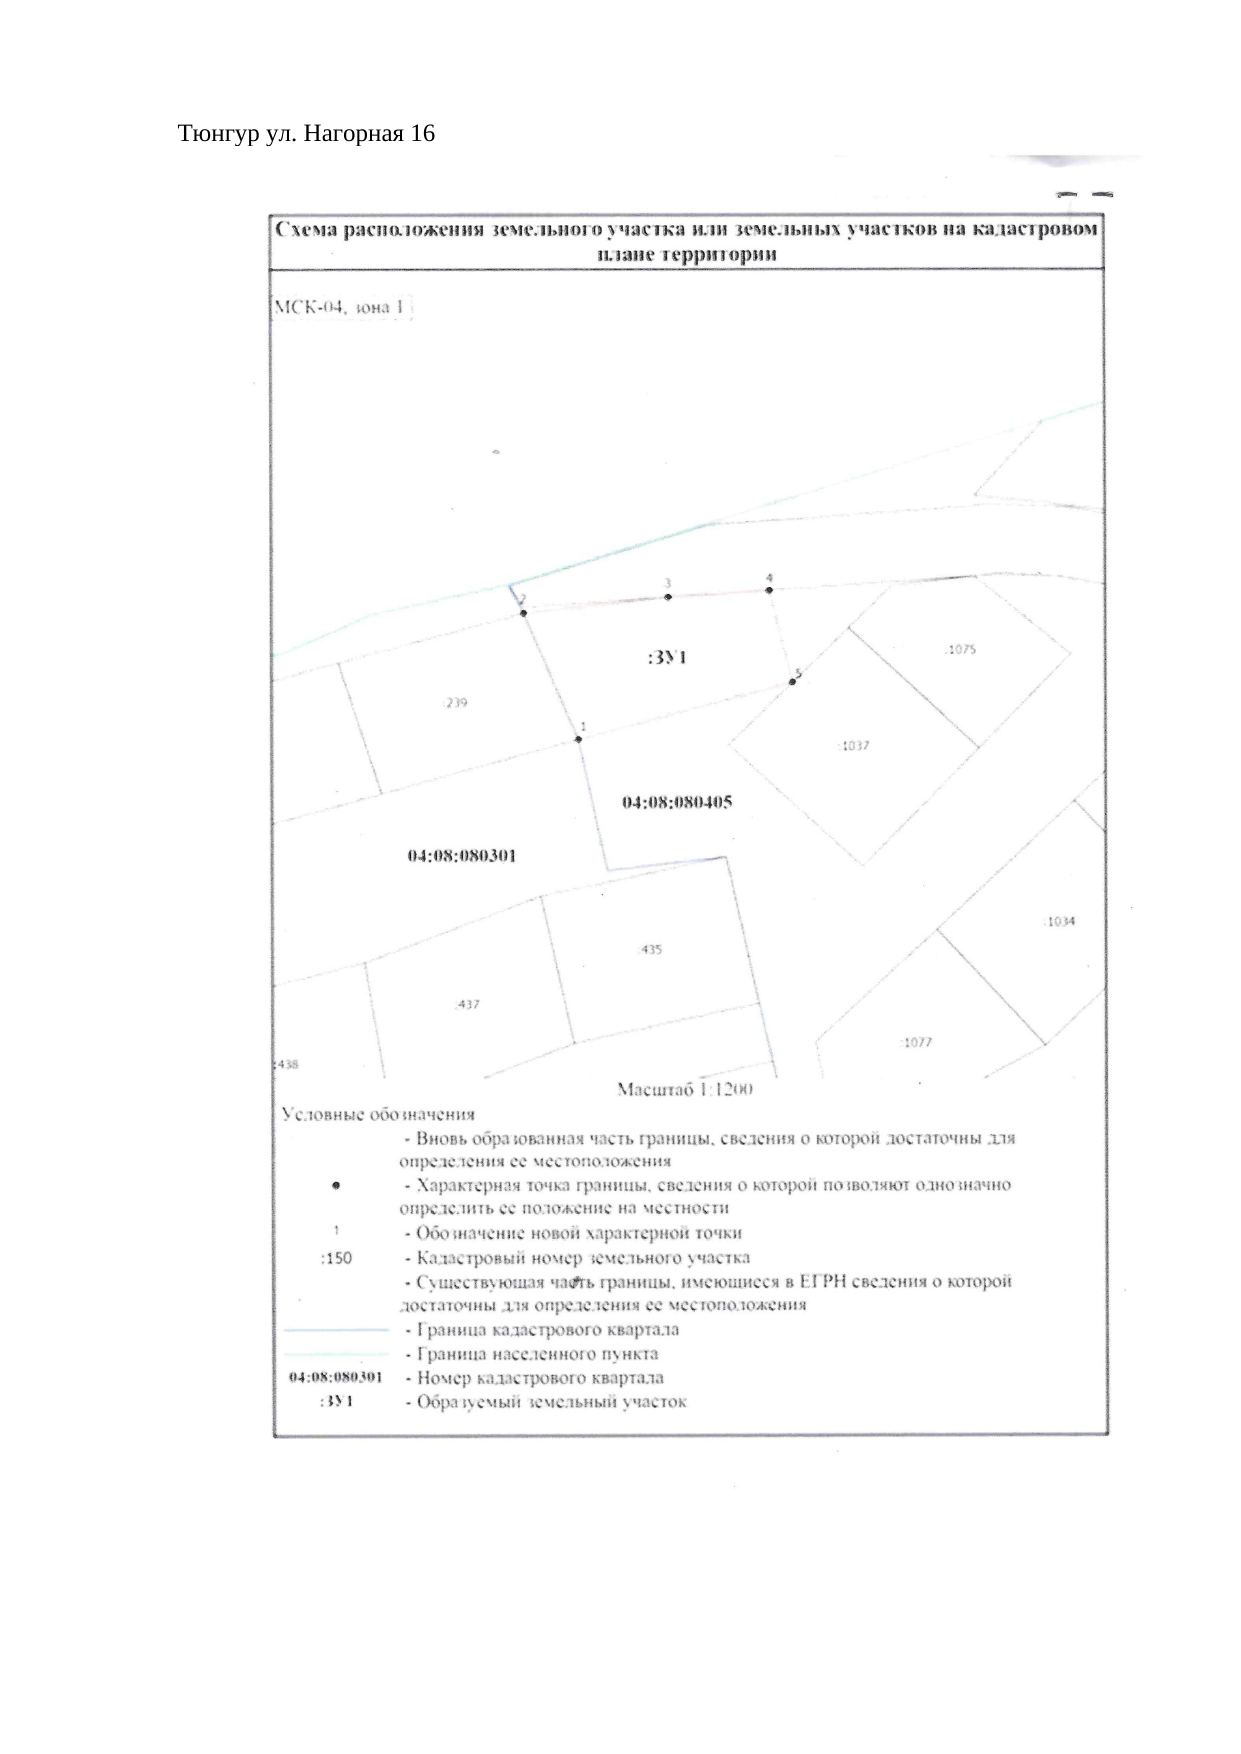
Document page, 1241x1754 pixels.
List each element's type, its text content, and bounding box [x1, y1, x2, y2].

text Нижний Уймон ул. Луговая, 21Тюнгур ул. Нагорная 16 [177, 118, 1152, 146]
picture [177, 146, 1152, 1525]
